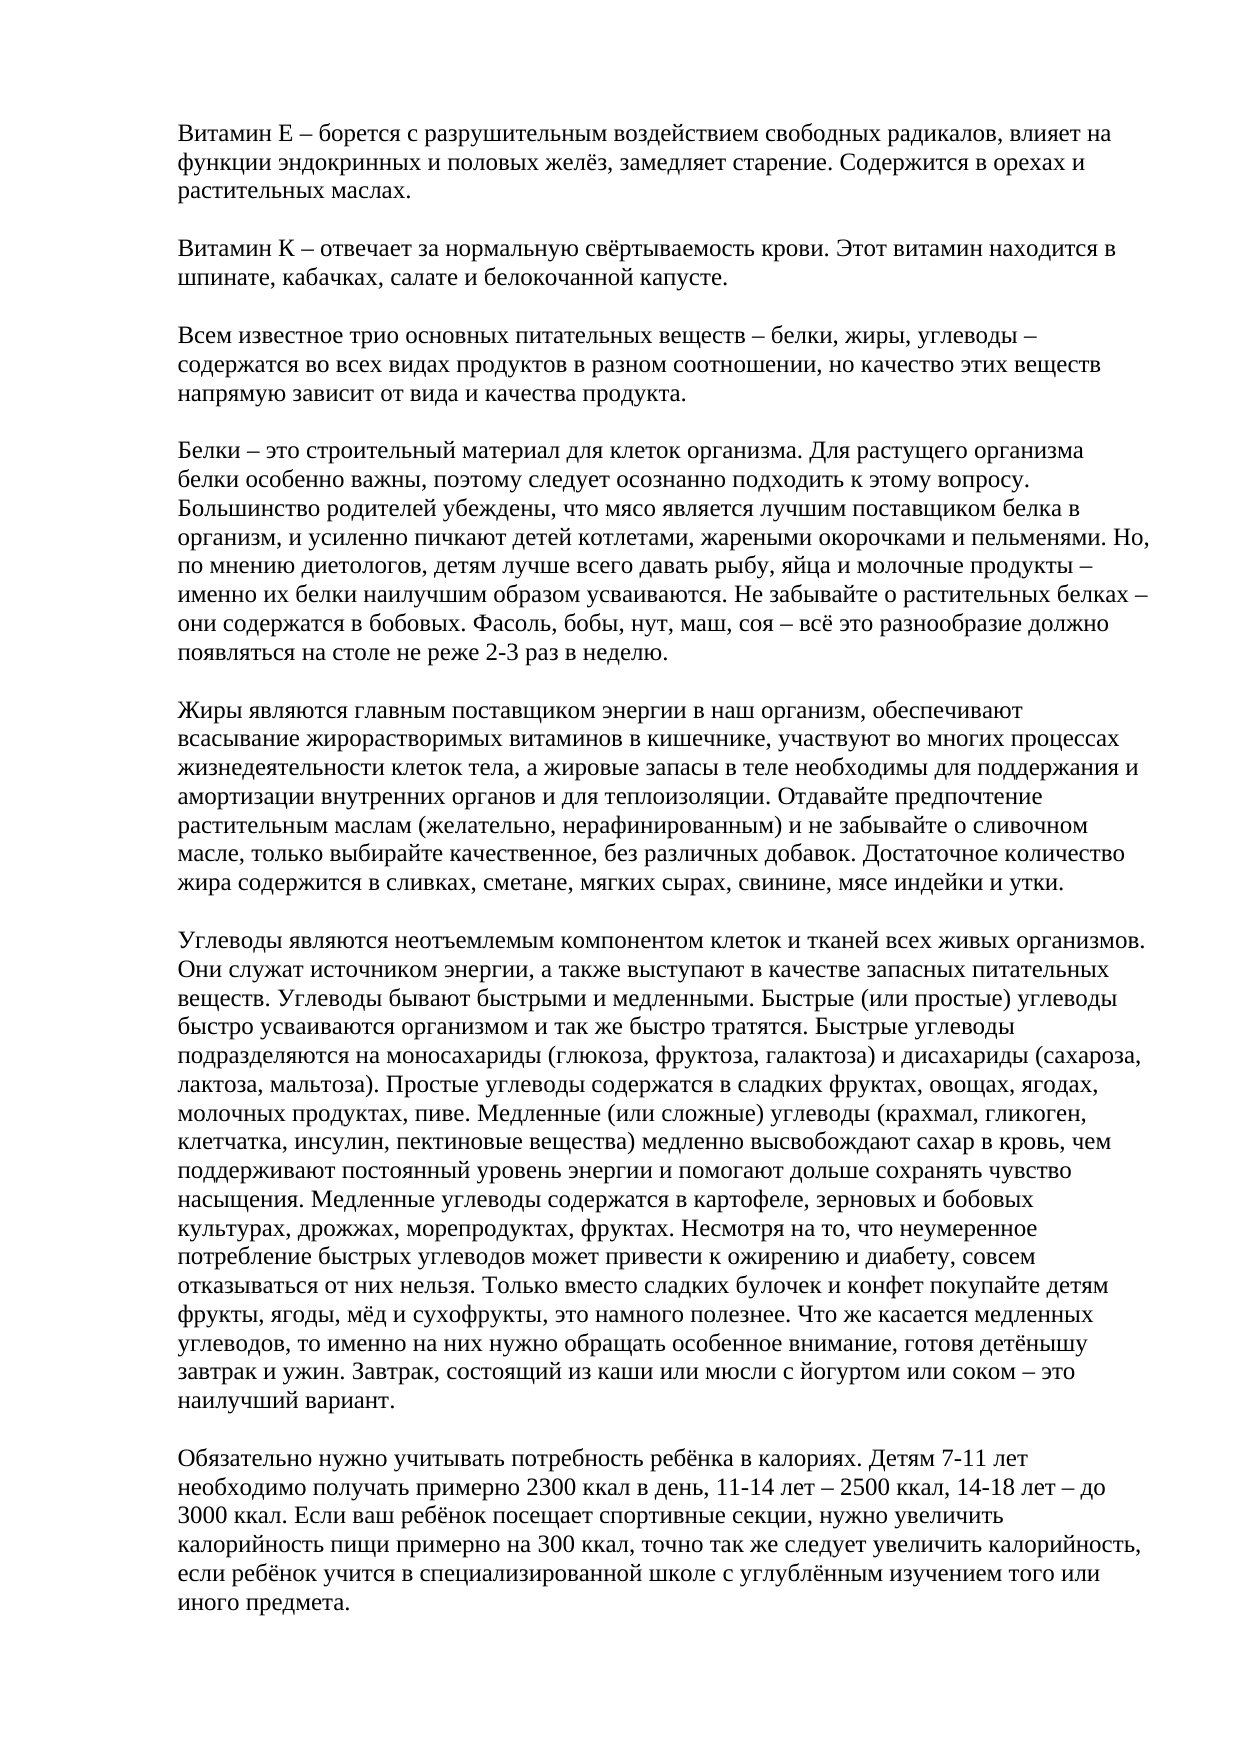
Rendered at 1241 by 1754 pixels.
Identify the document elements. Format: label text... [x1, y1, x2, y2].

text Витамин Е – борется с разрушительным воздействием свободных радикалов, влияет на функции эндокринных и половых желёз, замедляет старение. Содержится в орехах и растительных маслах. [177, 118, 1152, 204]
text Белки – это строительный материал для клеток организма. Для растущего организма белки особенно важны, поэтому следует осознанно подходить к этому вопросу. Большинство родителей убеждены, что мясо является лучшим поставщиком белка в организм, и усиленно пичкают детей котлетами, жареными окорочками и пельменями. Но, по мнению диетологов, детям лучше всего давать рыбу, яйца и молочные продукты – именно их белки наилучшим образом усваиваются. Не забывайте о растительных белках – они содержатся в бобовых. Фасоль, бобы, нут, маш, соя – всё это разнообразие должно появляться на столе не реже 2-3 раз в неделю. [177, 436, 1152, 666]
text Обязательно нужно учитывать потребность ребёнка в калориях. Детям 7-11 лет необходимо получать примерно 2300 ккал в день, 11-14 лет – 2500 ккал, 14-18 лет – до 3000 ккал. Если ваш ребёнок посещает спортивные секции, нужно увеличить калорийность пищи примерно на 300 ккал, точно так же следует увеличить калорийность, если ребёнок учится в специализированной школе с углублённым изучением того или иного предмета. [177, 1443, 1152, 1616]
text Углеводы являются неотъемлемым компонентом клеток и тканей всех живых организмов. Они служат источником энергии, а также выступают в качестве запасных питательных веществ. Углеводы бывают быстрыми и медленными. Быстрые (или простые) углеводы быстро усваиваются организмом и так же быстро тратятся. Быстрые углеводы подразделяются на моносахариды (глюкоза, фруктоза, галактоза) и дисахариды (сахароза, лактоза, мальтоза). Простые углеводы содержатся в сладких фруктах, овощах, ягодах, молочных продуктах, пиве. Медленные (или сложные) углеводы (крахмал, гликоген, клетчатка, инсулин, пектиновые вещества) медленно высвобождают сахар в кровь, чем поддерживают постоянный уровень энергии и помогают дольше сохранять чувство насыщения. Медленные углеводы содержатся в картофеле, зерновых и бобовых культурах, дрожжах, морепродуктах, фруктах. Несмотря на то, что неумеренное потребление быстрых углеводов может привести к ожирению и диабету, совсем отказываться от них нельзя. Только вместо сладких булочек и конфет покупайте детям фрукты, ягоды, мёд и сухофрукты, это намного полезнее. Что же касается медленных углеводов, то именно на них нужно обращать особенное внимание, готовя детёнышу завтрак и ужин. Завтрак, состоящий из каши или мюсли с йогуртом или соком – это наилучший вариант. [177, 925, 1152, 1414]
text Витамин К – отвечает за нормальную свёртываемость крови. Этот витамин находится в шпинате, кабачках, салате и белокочанной капусте. [177, 233, 1152, 291]
text Жиры являются главным поставщиком энергии в наш организм, обеспечивают всасывание жирорастворимых витаминов в кишечнике, участвуют во многих процессах жизнедеятельности клеток тела, а жировые запасы в теле необходимы для поддержания и амортизации внутренних органов и для теплоизоляции. Отдавайте предпочтение растительным маслам (желательно, нерафинированным) и не забывайте о сливочном масле, только выбирайте качественное, без различных добавок. Достаточное количество жира содержится в сливках, сметане, мягких сырах, свинине, мясе индейки и утки. [177, 695, 1152, 896]
text Всем известное трио основных питательных веществ – белки, жиры, углеводы – содержатся во всех видах продуктов в разном соотношении, но качество этих веществ напрямую зависит от вида и качества продукта. [177, 320, 1152, 406]
